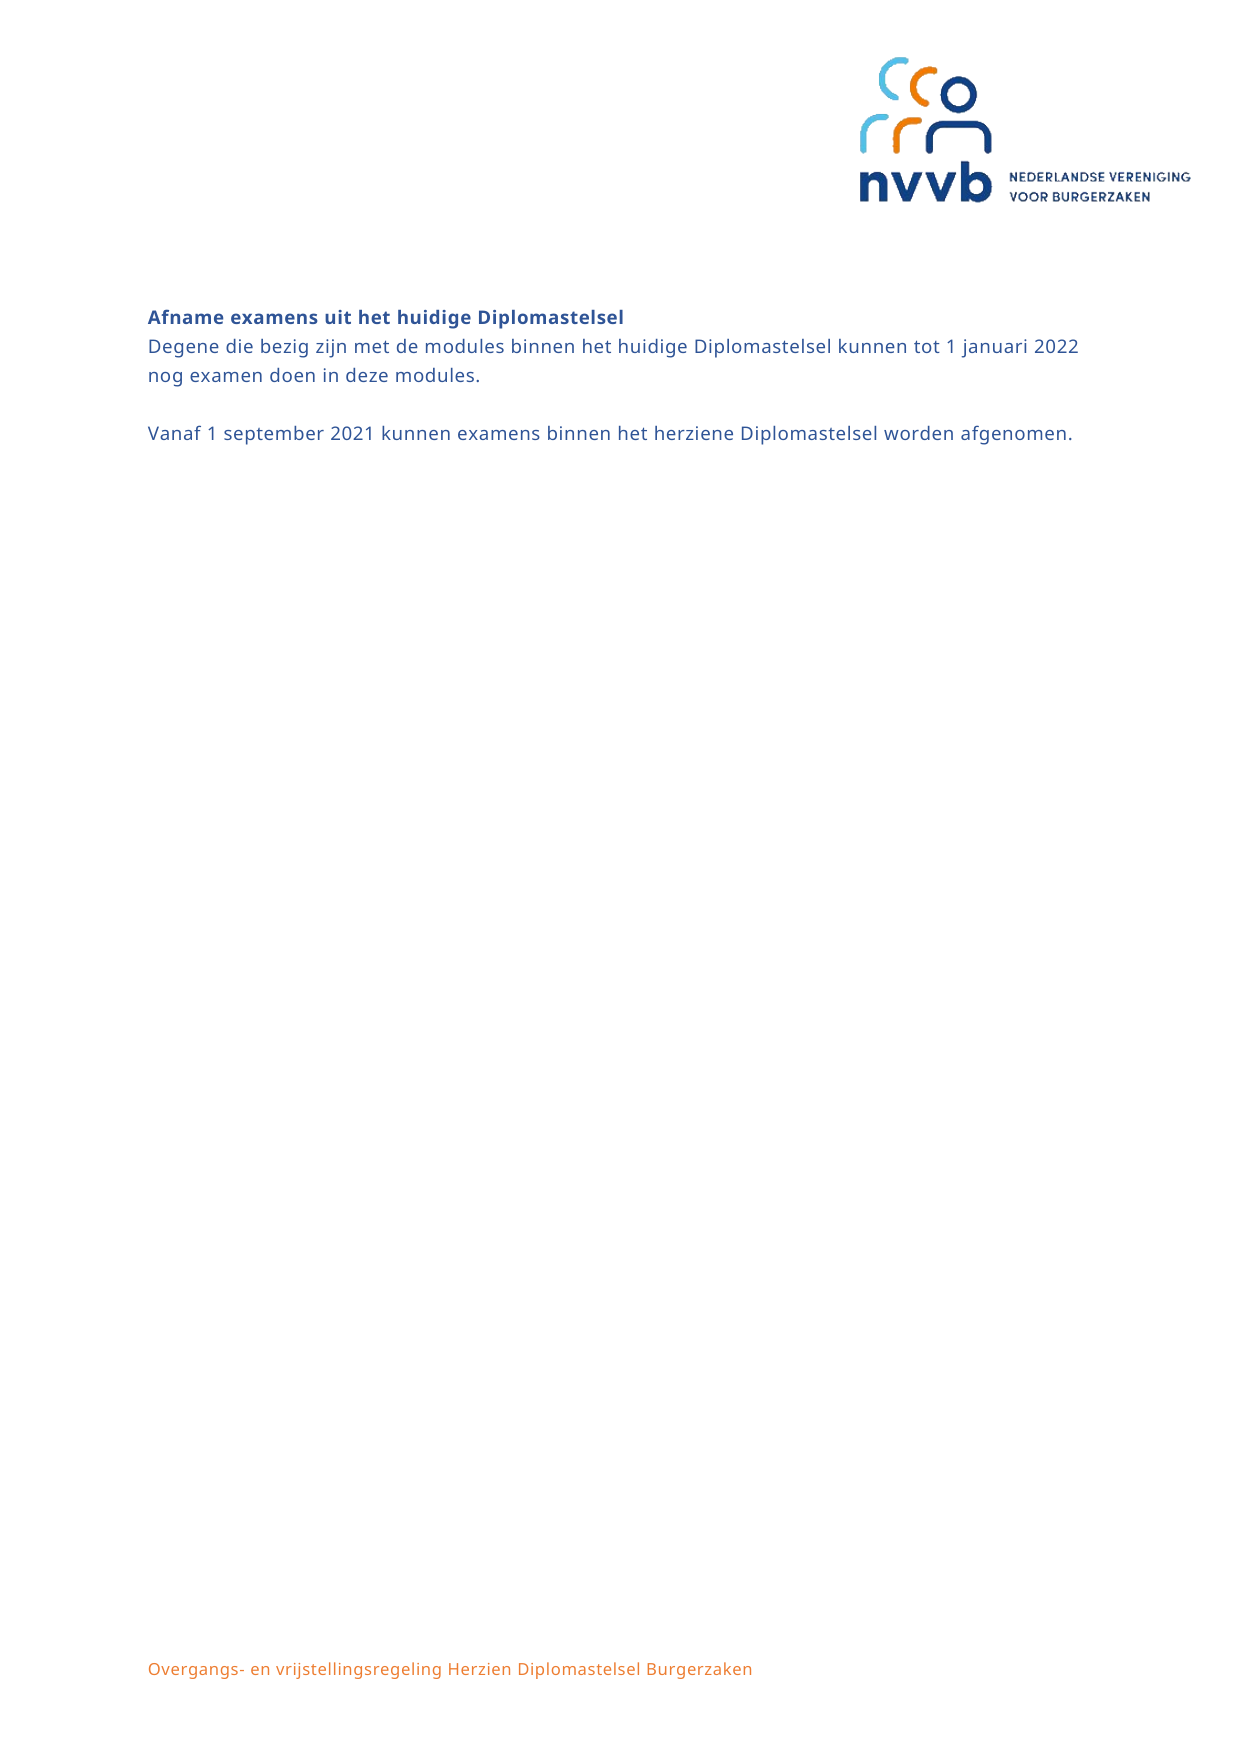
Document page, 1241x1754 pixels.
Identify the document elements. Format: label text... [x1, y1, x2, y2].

text Afname examens uit het huidige Diplomastelsel [148, 300, 1092, 329]
text Vanaf 1 september 2021 kunnen examens binnen het herziene Diplomastelsel worden afgenomen. [148, 417, 1092, 446]
picture [859, 56, 1192, 204]
text Degene die bezig zijn met de modules binnen het huidige Diplomastelsel kunnen tot 1 januari 2022 nog examen doen in deze modules. [148, 329, 1092, 388]
